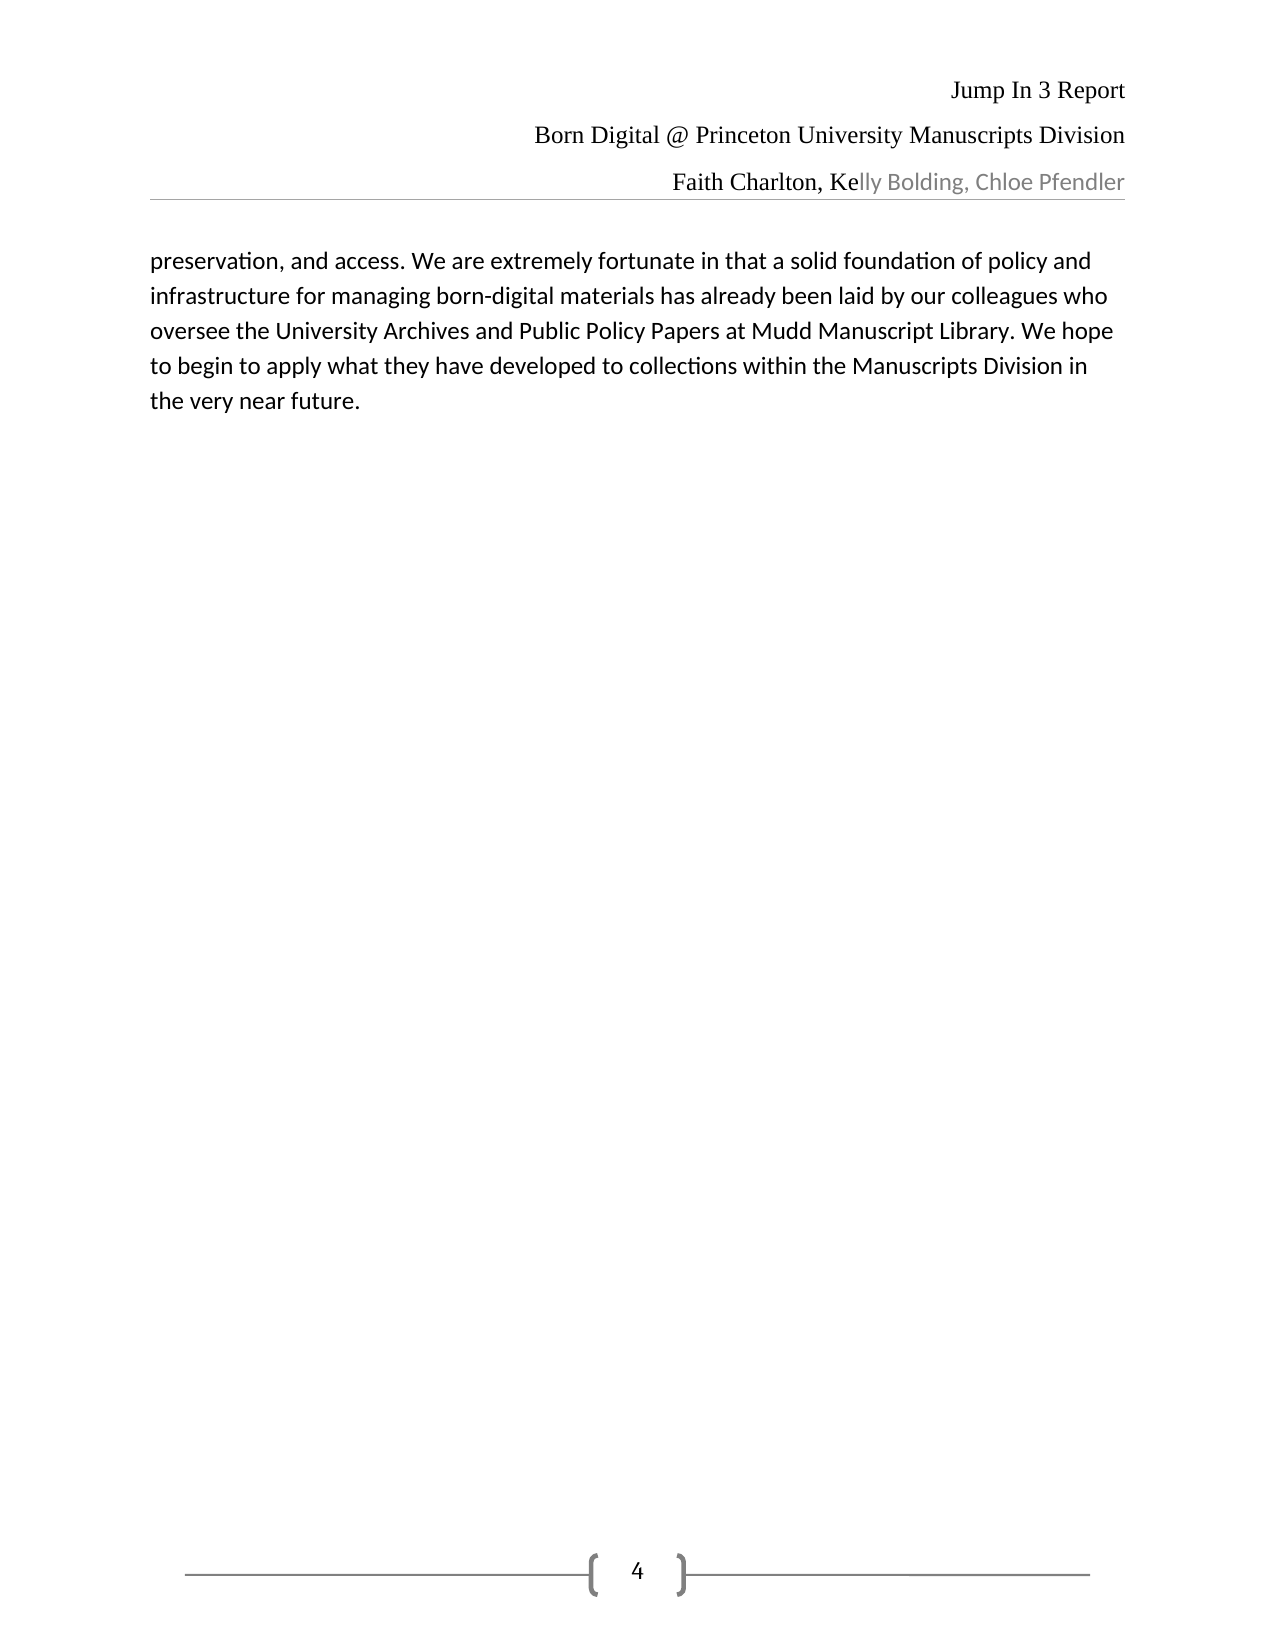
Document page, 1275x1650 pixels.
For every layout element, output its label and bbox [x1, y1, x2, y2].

text [150, 245, 1125, 416]
